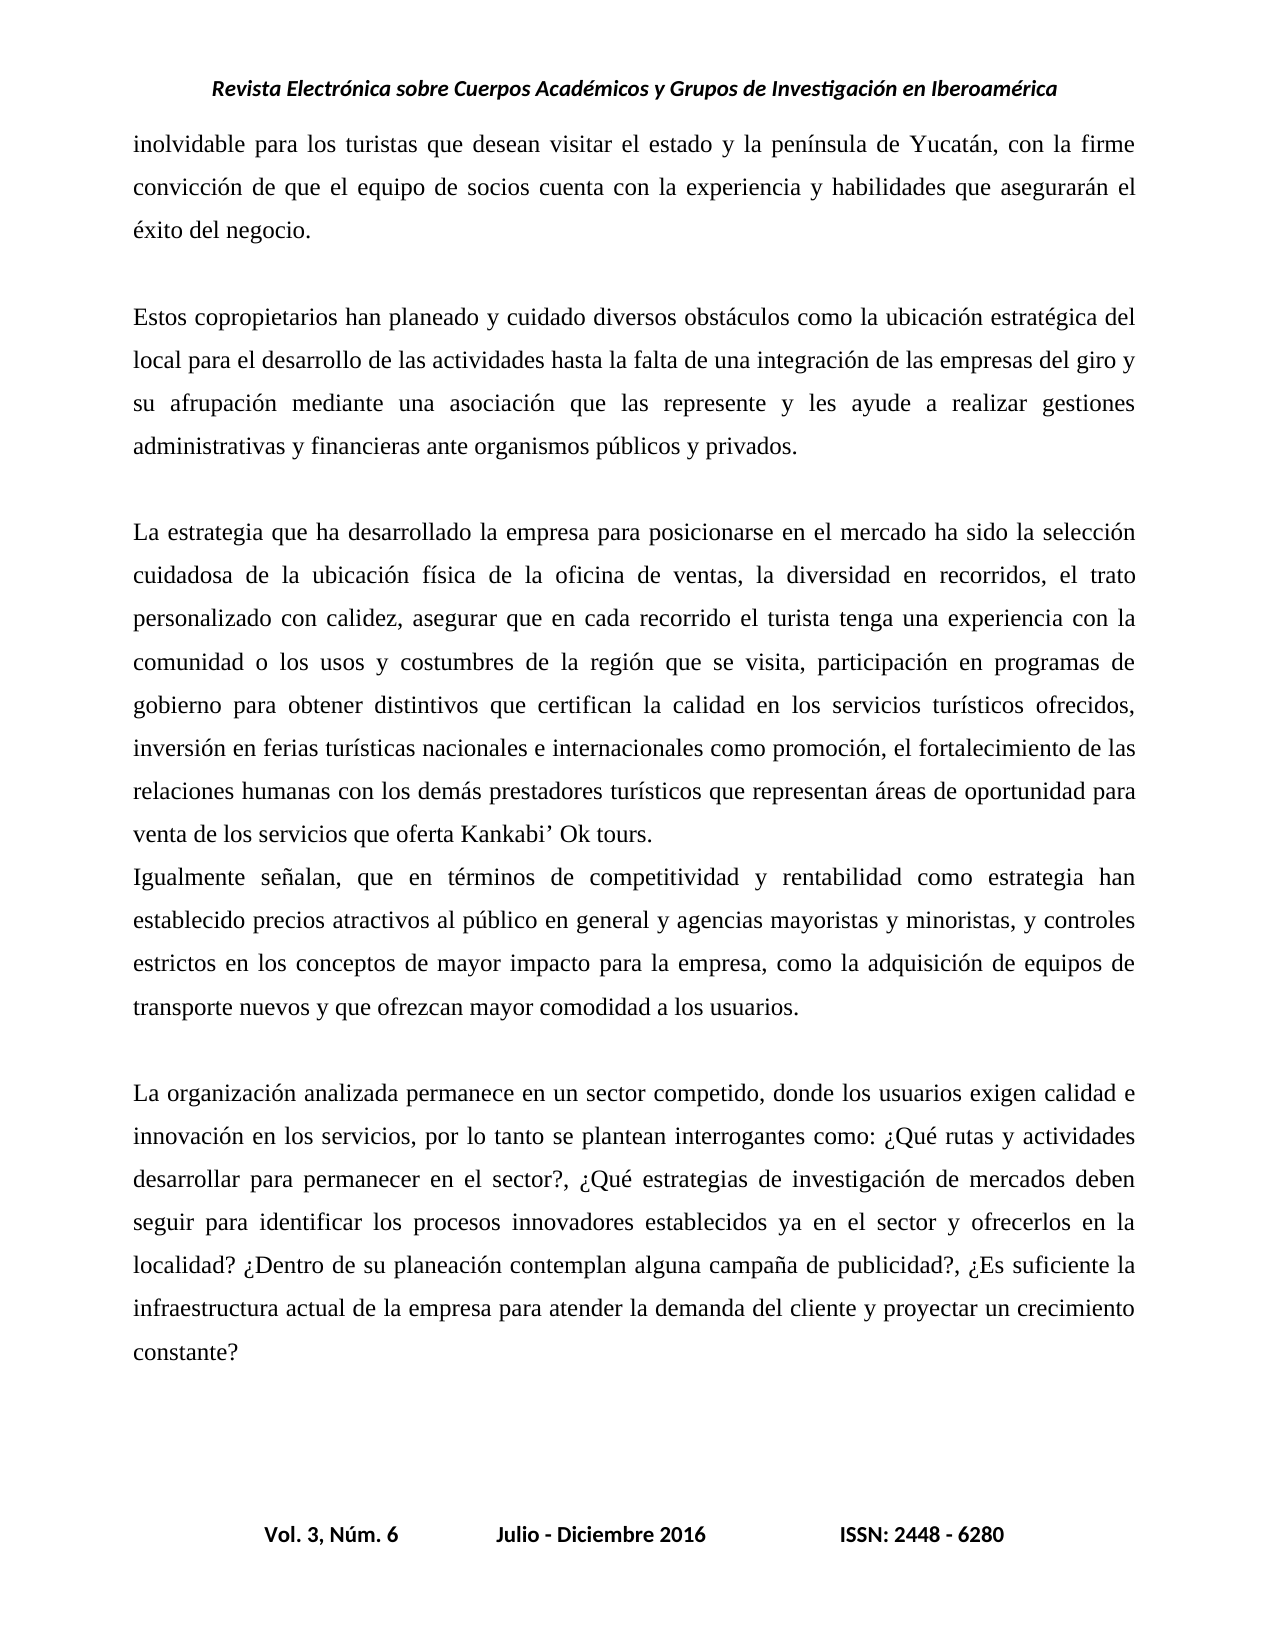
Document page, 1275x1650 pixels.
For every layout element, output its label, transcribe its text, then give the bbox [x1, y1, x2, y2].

text La estrategia que ha desarrollado la empresa para posicionarse en el mercado ha sido la selección cuidadosa de la ubicación física de la oficina de ventas, la diversidad en recorridos, el trato personalizado con calidez, asegurar que en cada recorrido el turista tenga una experiencia con la comunidad o los usos y costumbres de la región que se visita, participación en programas de gobierno para obtener distintivos que certifican la calidad en los servicios turísticos ofrecidos, inversión en ferias turísticas nacionales e internacionales como promoción, el fortalecimiento de las relaciones humanas con los demás prestadores turísticos que representan áreas de oportunidad para venta de los servicios que oferta Kankabi’ Ok tours. [133, 517, 1137, 848]
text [133, 129, 1137, 244]
text Igualmente señalan, que en términos de competitividad y rentabilidad como estrategia han establecido precios atractivos al público en general y agencias mayoristas y minoristas, y controles estrictos en los conceptos de mayor impacto para la empresa, como la adquisición de equipos de transporte nuevos y que ofrezcan mayor comodidad a los usuarios. [133, 862, 1137, 1020]
text La organización analizada permanece en un sector competido, donde los usuarios exigen calidad e innovación en los servicios, por lo tanto se plantean interrogantes como: ¿Qué rutas y actividades desarrollar para permanecer en el sector?, ¿Qué estrategias de investigación de mercados deben seguir para identificar los procesos innovadores establecidos ya en el sector y ofrecerlos en la localidad? ¿Dentro de su planeación contemplan alguna campaña de publicidad?, ¿Es suficiente la infraestructura actual de la empresa para atender la demanda del cliente y proyectar un crecimiento constante? [133, 1078, 1137, 1365]
text Estos copropietarios han planeado y cuidado diversos obstáculos como la ubicación estratégica del local para el desarrollo de las actividades hasta la falta de una integración de las empresas del giro y su afrupación mediante una asociación que las represente y les ayude a realizar gestiones administrativas y financieras ante organismos públicos y privados. [133, 302, 1137, 460]
